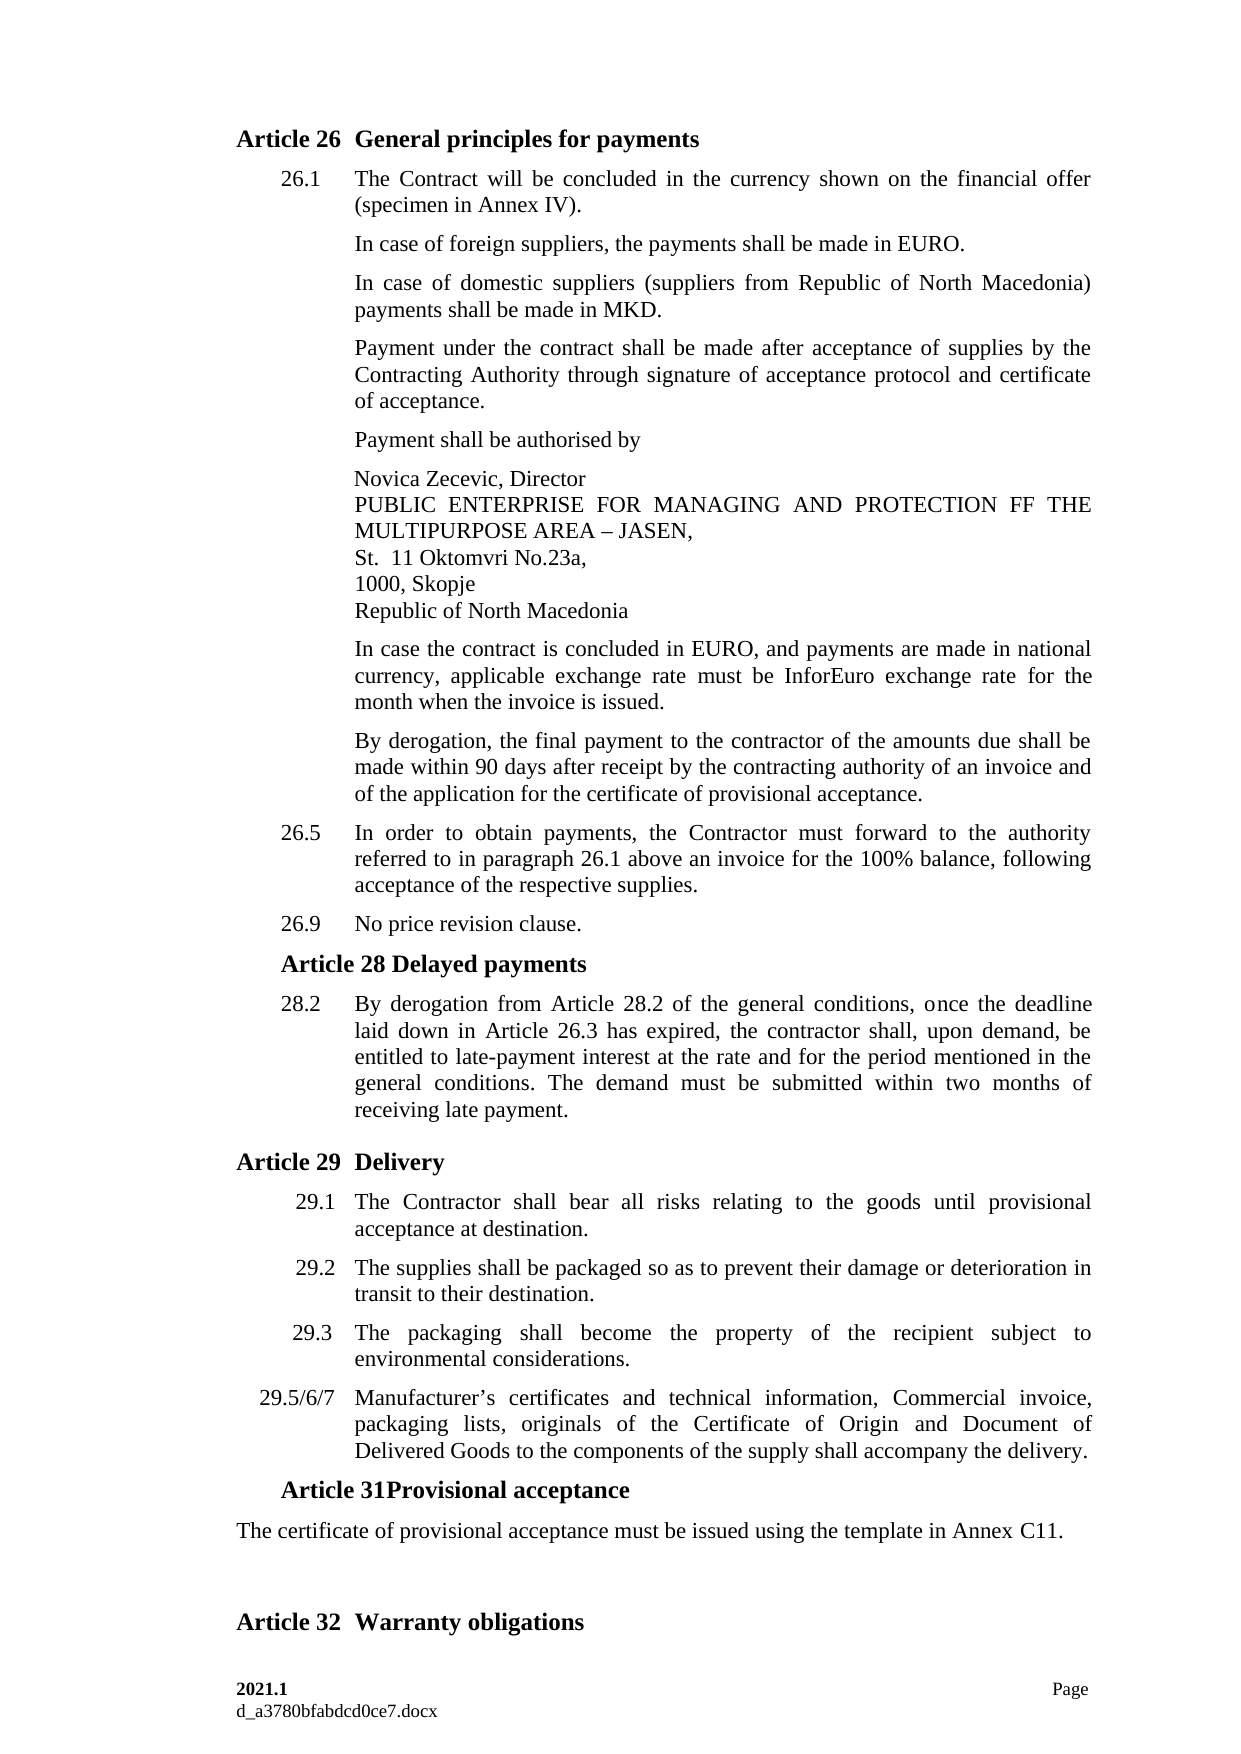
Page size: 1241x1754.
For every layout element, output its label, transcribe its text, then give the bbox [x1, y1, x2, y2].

text By derogation, the final payment to the contractor of the amounts due shall be made within 90 days after receipt by the contracting authority of an invoice and of the application for the certificate of provisional acceptance. [354, 727, 1092, 806]
text 29.5/6/7 Manufacturer’s certificates and technical information, Commercial invoice, packaging lists, originals of the Certificate of Origin and Document of Delivered Goods to the components of the supply shall accompany the delivery. [236, 1384, 1092, 1463]
list The supplies shall be packaged so as to prevent their damage or deterioration in transit to their destination. [295, 1253, 1092, 1306]
text Novica Zecevic, Director [354, 465, 1092, 491]
text Article 28 Delayed payments [281, 949, 1092, 978]
text Article 31 Provisional acceptance [281, 1476, 1092, 1504]
text St. 11 Oktomvri No.23a, [354, 544, 1092, 570]
text Article 26 General principles for payments [236, 124, 1092, 153]
text In case of domestic suppliers (suppliers from Republic of North Macedonia) payments shall be made in MKD. [354, 269, 1092, 322]
text PUBLIC ENTERPRISE FOR MANAGING AND PROTECTION FF THE MULTIPURPOSE AREA – JASEN, [354, 491, 1092, 544]
text Article 29 Delivery [236, 1147, 1092, 1176]
text Payment shall be authorised by [354, 426, 1092, 452]
text The certificate of provisional acceptance must be issued using the template in Annex C11. [236, 1517, 1092, 1543]
text 26.1 The Contract will be concluded in the currency shown on the financial offer (specimen in Annex IV). [281, 165, 1092, 218]
text Republic of North Macedonia [354, 597, 1092, 623]
text In case of foreign suppliers, the payments shall be made in EURO. [354, 230, 1092, 257]
text Article 32 Warranty obligations [236, 1607, 1092, 1636]
text 29.3 The packaging shall become the property of the recipient subject to environmental considerations. [281, 1319, 1092, 1371]
text 26.5 In order to obtain payments, the Contractor must forward to the authority referred to in paragraph 26.1 above an invoice for the 100% balance, following acceptance of the respective supplies. [281, 819, 1092, 898]
text 28.2 By derogation from Article 28.2 of the general conditions, once the deadline laid down in Article 26.3 has expired, the contractor shall, upon demand, be entitled to late-payment interest at the rate and for the period mentioned in the general conditions. The demand must be submitted within two months of receiving late payment. [281, 990, 1092, 1122]
text 1000, Skopje [354, 570, 1092, 597]
text 26.9 No price revision clause. [281, 910, 1092, 937]
text Payment under the contract shall be made after acceptance of supplies by the Contracting Authority through signature of acceptance protocol and certificate of acceptance. [354, 334, 1092, 413]
text In case the contract is concluded in EURO, and payments are made in national currency, applicable exchange rate must be InforEuro exchange rate for the month when the invoice is issued. [354, 636, 1092, 714]
list The Contractor shall bear all risks relating to the goods until provisional acceptance at destination. [295, 1188, 1092, 1241]
